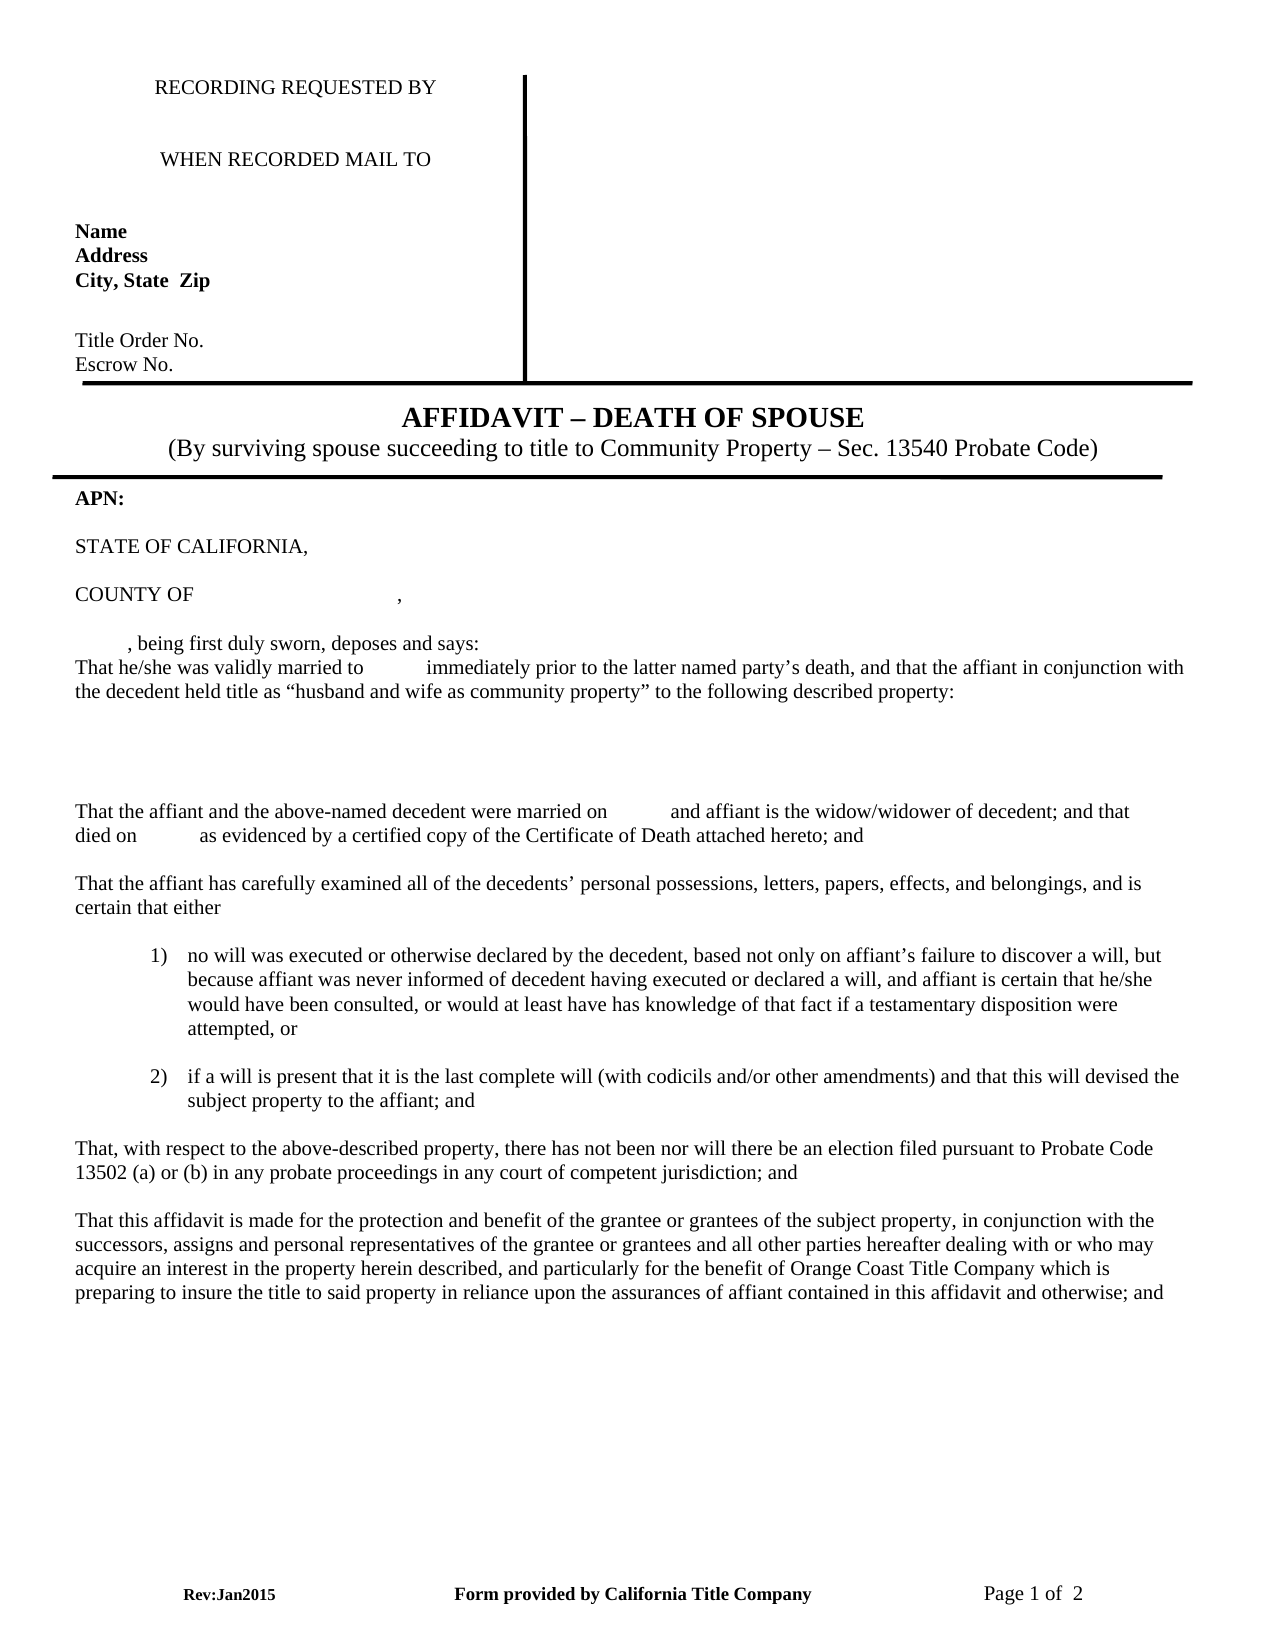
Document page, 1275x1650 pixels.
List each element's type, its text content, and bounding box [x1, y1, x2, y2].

list if a will is present that it is the last complete will (with codicils and/or other amendments) and that this will devised the subject property to the affiant; and [150, 1064, 1191, 1112]
text APN: [75, 486, 1191, 510]
text Title Order No. [75, 328, 516, 352]
text That he/she was validly married to immediately prior to the latter named party’s death, and that the affiant in conjunction with the decedent held title as “husband and wife as community property” to the following described property: [75, 654, 1191, 703]
list no will was executed or otherwise declared by the decedent, based not only on affiant’s failure to discover a will, but because affiant was never informed of decedent having executed or declared a will, and affiant is certain that he/she would have been consulted, or would at least have has knowledge of that fact if a testamentary disposition were attempted, or [150, 943, 1191, 1039]
text Name [75, 219, 516, 243]
text , being first duly sworn, deposes and says: [75, 631, 1191, 654]
text That the affiant and the above-named decedent were married on and affiant is the widow/widower of decedent; and that died on as evidenced by a certified copy of the Certificate of Death attached hereto; and [75, 799, 1191, 847]
text That, with respect to the above-described property, there has not been nor will there be an election filed pursuant to Probate Code 13502 (a) or (b) in any probate proceedings in any court of competent jurisdiction; and [75, 1136, 1191, 1184]
subtitle (By surviving spouse succeeding to title to Community Property – Sec. 13540 Probate Code) [75, 433, 1191, 462]
text City, State Zip [75, 267, 516, 292]
text WHEN RECORDED MAIL TO [75, 147, 516, 171]
text STATE OF CALIFORNIA, [75, 534, 1191, 558]
text That the affiant has carefully examined all of the decedents’ personal possessions, letters, papers, effects, and belongings, and is certain that either [75, 871, 1191, 919]
text RECORDING REQUESTED BY [75, 75, 516, 99]
text Address [75, 243, 516, 267]
text That this affidavit is made for the protection and benefit of the grantee or grantees of the subject property, in conjunction with the successors, assigns and personal representatives of the grantee or grantees and all other parties hereafter dealing with or who may acquire an interest in the property herein described, and particularly for the benefit of Orange Coast Title Company which is preparing to insure the title to said property in reliance upon the assurances of affiant contained in this affidavit and otherwise; and [75, 1208, 1191, 1304]
subtitle AFFIDAVIT – DEATH OF SPOUSE [75, 400, 1191, 433]
text COUNTY OF , [75, 582, 1191, 606]
text Escrow No. [75, 352, 516, 376]
